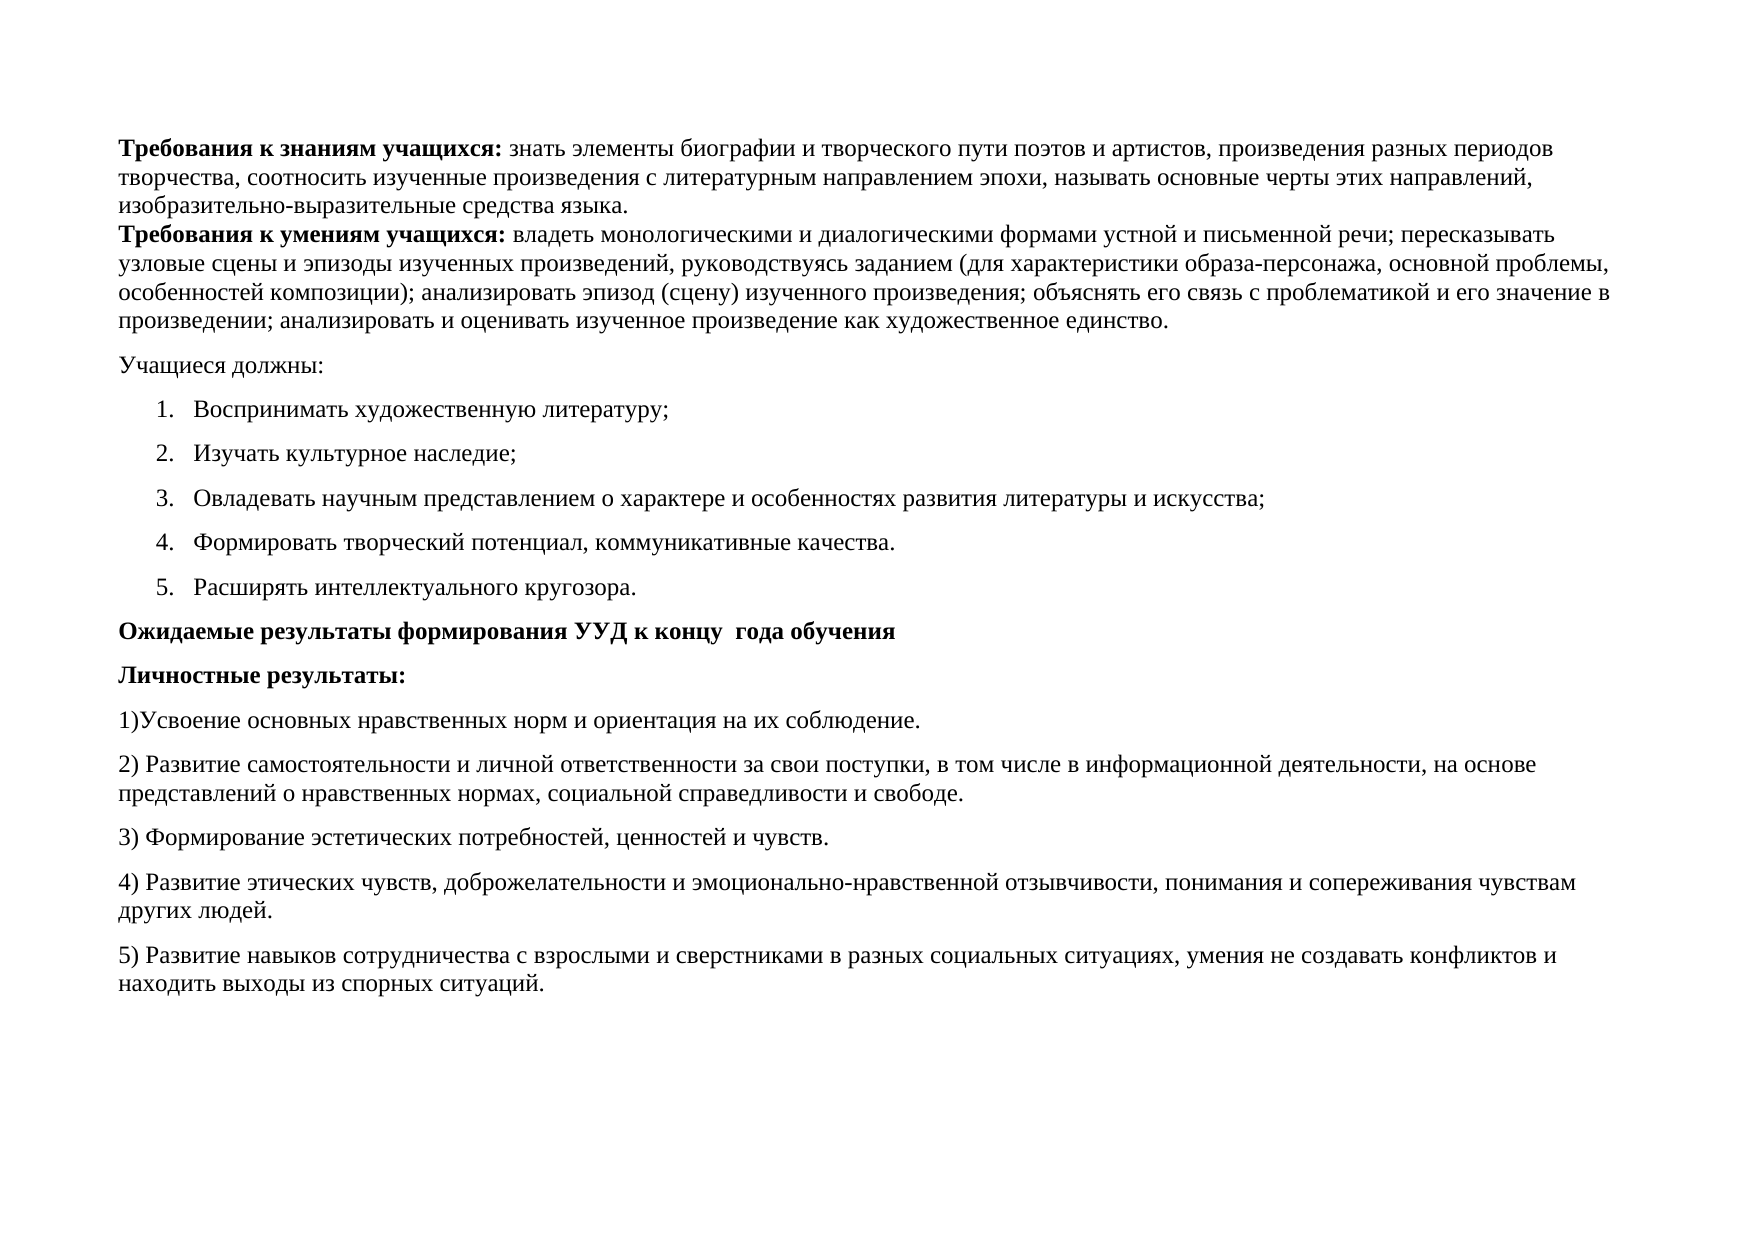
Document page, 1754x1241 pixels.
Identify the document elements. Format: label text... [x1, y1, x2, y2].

text Требования к знаниям учащихся: знать элементы биографии и творческого пути поэтов и артистов, произведения разных периодов творчества, соотносить изученные произведения с литературным направлением эпохи, называть основные черты этих направлений, изобразительно-выразительные средства языка. Требования к умениям учащихся: владеть монологическими и диалогическими формами устной и письменной речи; пересказывать узловые сцены и эпизоды изученных произведений, руководствуясь заданием (для характеристики образа-персонажа, основной проблемы, особенностей композиции); анализировать эпизод (сцену) изученного произведения; объяснять его связь с проблематикой и его значение в произведении; анализировать и оценивать изученное произведение как художественное единство. [118, 133, 1636, 334]
list Изучать культурное наследие; [156, 438, 1636, 467]
text 2) Развитие самостоятельности и личной ответственности за свои поступки, в том числе в информационной деятельности, на основе представлений о нравственных нормах, социальной справедливости и свободе. [118, 749, 1636, 807]
list Формировать творческий потенциал, коммуникативные качества. [156, 527, 1636, 556]
text 5) Развитие навыков сотрудничества с взрослыми и сверстниками в разных социальных ситуациях, умения не создавать конфликтов и находить выходы из спорных ситуаций. [118, 940, 1636, 997]
text Учащиеся должны: [118, 350, 1636, 378]
text 4) Развитие этических чувств, доброжелательности и эмоционально-нравственной отзывчивости, понимания и сопереживания чувствам других людей. [118, 867, 1636, 924]
text Ожидаемые результаты формирования УУД к концу года обучения [118, 616, 1636, 645]
text 3) Формирование эстетических потребностей, ценностей и чувств. [118, 822, 1636, 851]
list Расширять интеллектуального кругозора. [156, 572, 1636, 600]
list Овладевать научным представлением о характере и особенностях развития литературы и искусства; [156, 483, 1636, 512]
text 1)Усвоение основных нравственных норм и ориентация на их соблюдение. [118, 705, 1636, 733]
text Личностные результаты: [118, 660, 1636, 689]
list Воспринимать художественную литературу; [156, 394, 1636, 423]
